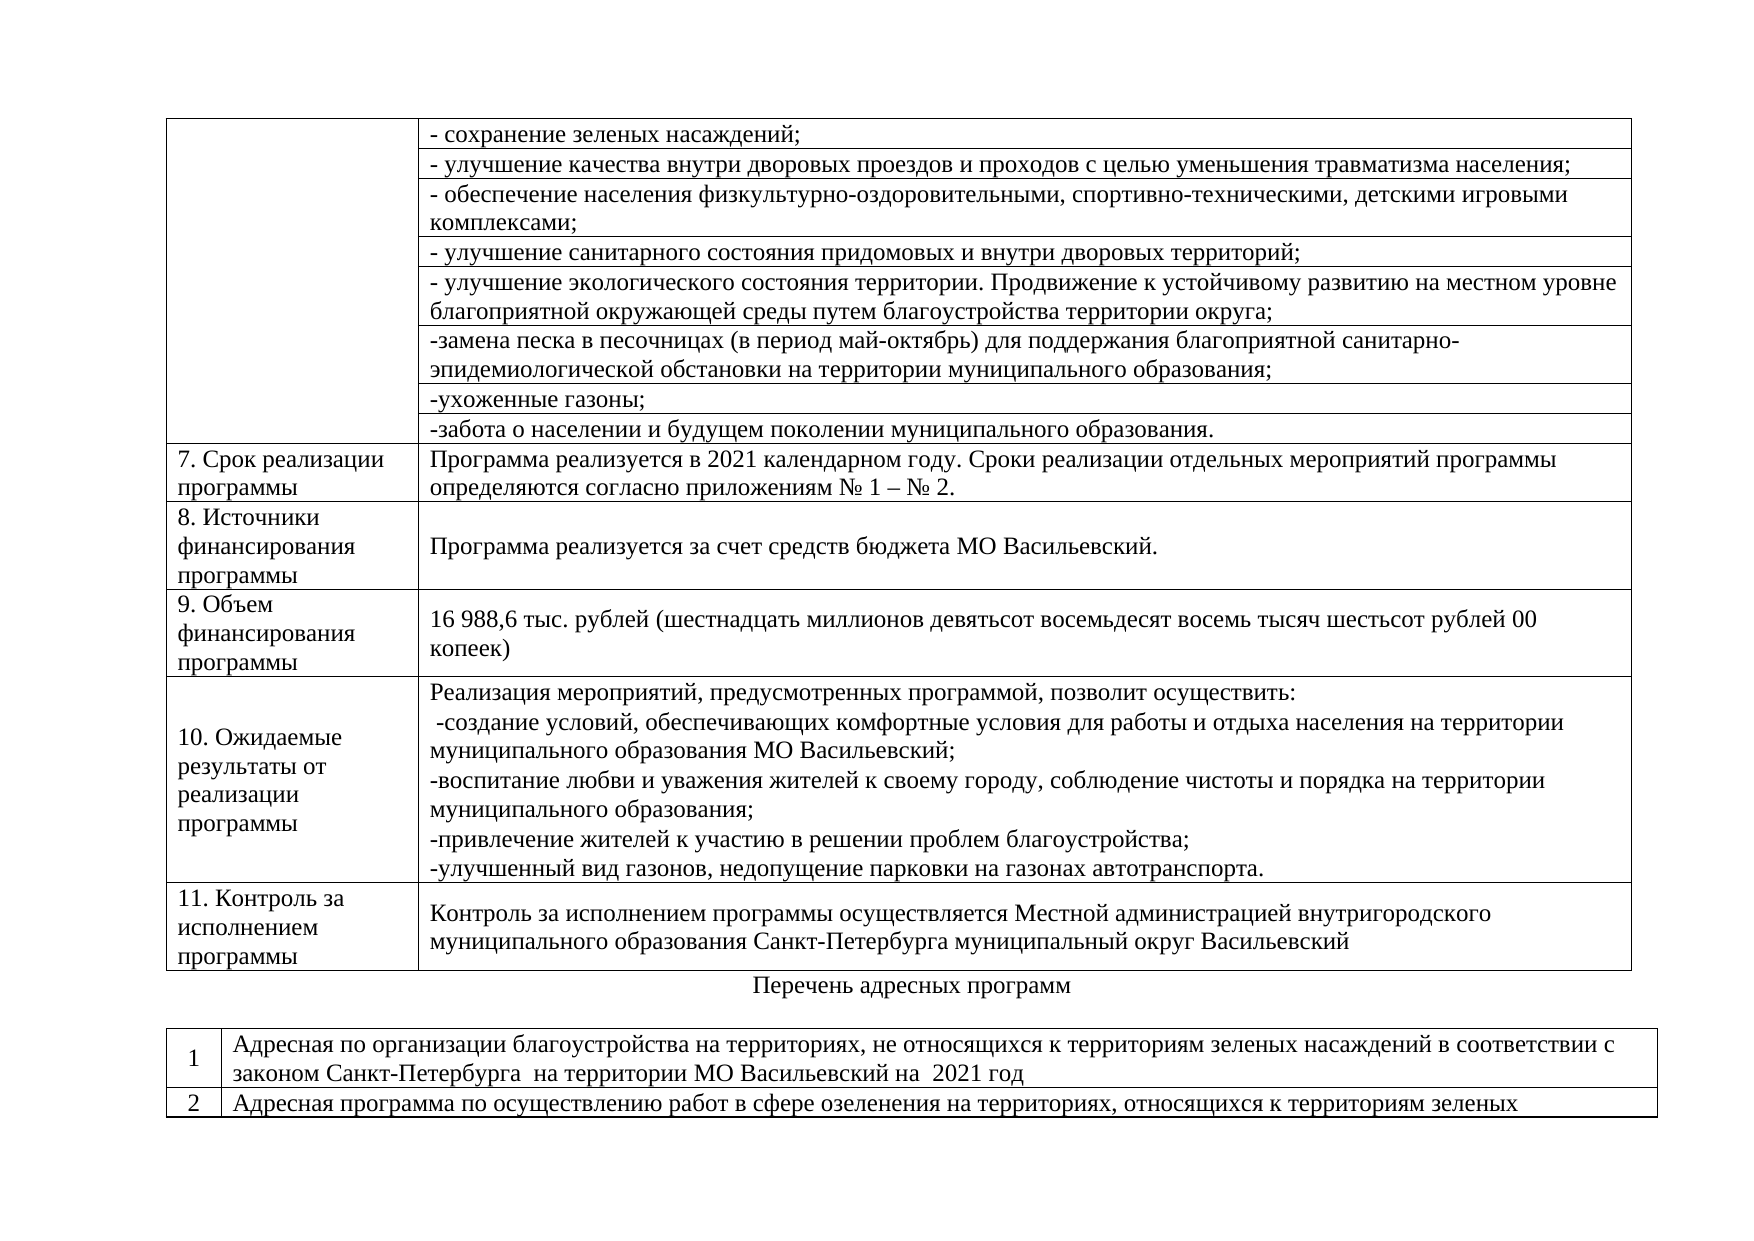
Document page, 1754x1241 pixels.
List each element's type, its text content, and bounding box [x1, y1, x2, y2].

table_cell -замена песка в песочницах (в период май-октябрь) для поддержания благоприятной санитарно-эпидемиологической обстановки на территории муниципального образования; [419, 326, 1631, 383]
table_cell -создание условий, обеспечивающих комфортные условия для работы и отдыха населения на территории муниципального образования МО Васильевский; [419, 706, 1631, 764]
table_cell Перечень адресных программ [166, 970, 1657, 1028]
table_cell -забота о населении и будущем поколении муниципального образования. [419, 414, 1631, 443]
table_cell 16 988,6 тыс. рублей (шестнадцать миллионов девятьсот восемьдесят восемь тысяч шестьсот рублей 00 копеек) [419, 590, 1631, 676]
table_cell -улучшенный вид газонов, недопущение парковки на газонах автотранспорта. [419, 853, 1631, 882]
table_cell 2 [167, 1088, 221, 1116]
table_cell 1 [167, 1029, 221, 1087]
table_cell 7. Срок реализации программы [167, 444, 418, 501]
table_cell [222, 1088, 1657, 1116]
table_cell Контроль за исполнением программы осуществляется Местной администрацией внутригородского муниципального образования Санкт-Петербурга муниципальный округ Васильевский [419, 883, 1631, 969]
table_cell - улучшение санитарного состояния придомовых и внутри дворовых территорий; [419, 237, 1631, 266]
table_cell - улучшение качества внутри дворовых проездов и проходов с целью уменьшения травматизма населения; [419, 149, 1631, 178]
table_cell Реализация мероприятий, предусмотренных программой, позволит осуществить: [419, 677, 1631, 706]
table_cell - обеспечение населения физкультурно-оздоровительными, спортивно-техническими, детскими игровыми комплексами; [419, 179, 1631, 236]
table_cell - сохранение зеленых насаждений; [419, 119, 1631, 148]
table_cell 10. Ожидаемые результаты от реализации программы [167, 677, 418, 882]
table_cell Программа реализуется в 2021 календарном году. Сроки реализации отдельных мероприятий программы определяются согласно приложениям № 1 – № 2. [419, 444, 1631, 501]
table_cell 8. Источники финансирования программы [167, 502, 418, 588]
table_cell -воспитание любви и уважения жителей к своему городу, соблюдение чистоты и порядка на территории муниципального образования; [419, 764, 1631, 823]
table_cell Адресная по организации благоустройства на территориях, не относящихся к территориям зеленых насаждений в соответствии с законом Санкт-Петербурга на территории МО Васильевский на 2021 год [222, 1029, 1657, 1087]
table_cell -привлечение жителей к участию в решении проблем благоустройства; [419, 823, 1631, 852]
table_cell 9. Объем финансирования программы [167, 590, 418, 676]
table_cell -ухоженные газоны; [419, 384, 1631, 413]
table_cell - улучшение экологического состояния территории. Продвижение к устойчивому развитию на местном уровне благоприятной окружающей среды путем благоустройства территории округа; [419, 267, 1631, 324]
table_cell 11. Контроль за исполнением программы [167, 883, 418, 969]
table_cell Программа реализуется за счет средств бюджета МО Васильевский. [419, 502, 1631, 588]
